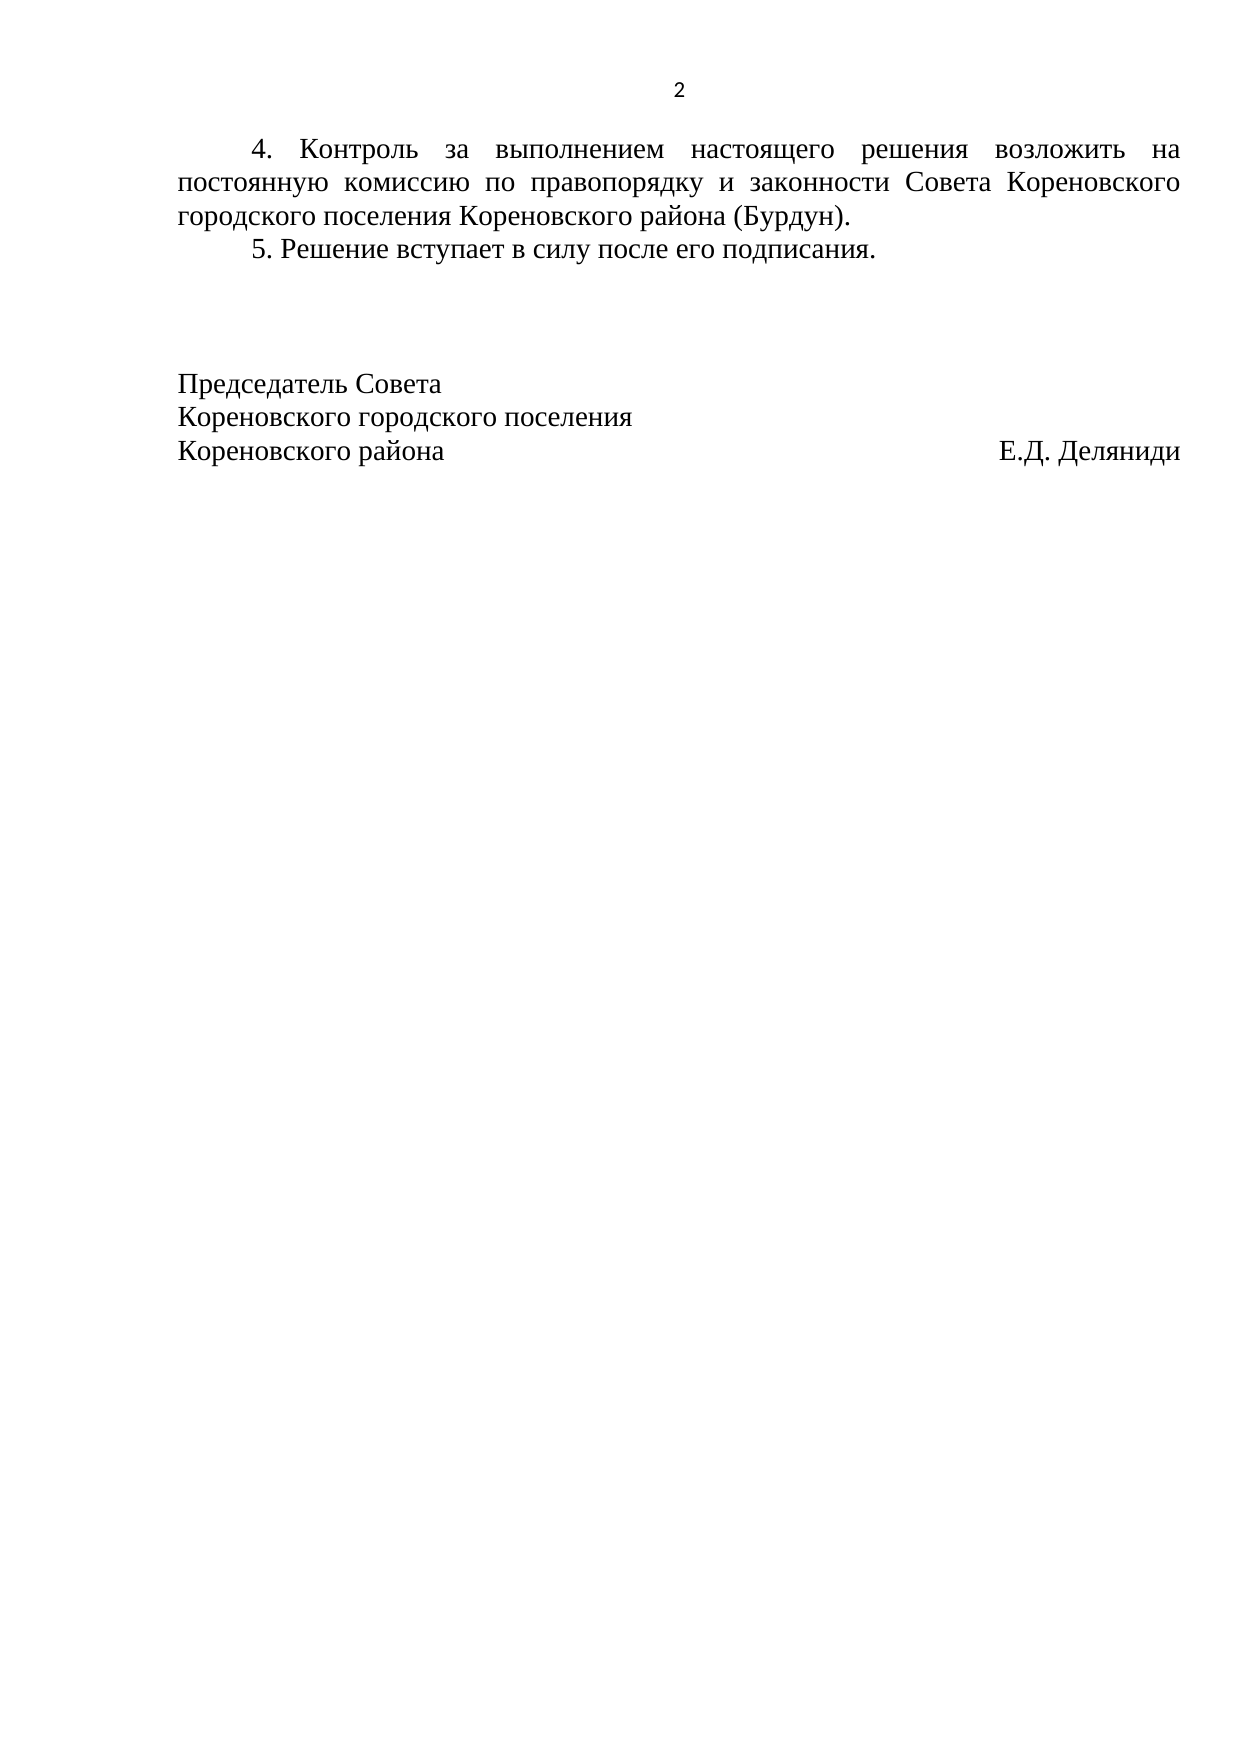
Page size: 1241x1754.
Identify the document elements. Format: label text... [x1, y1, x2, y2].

text Председатель Совета [177, 366, 1181, 399]
text Кореновского района Е.Д. Деляниди [177, 433, 1181, 466]
text Кореновского городского поселения [177, 399, 1181, 433]
text 4. Контроль за выполнением настоящего решения возложить на постоянную комиссию по правопорядку и законности Совета Кореновского городского поселения Кореновского района (Бурдун). [177, 131, 1181, 232]
text 5. Решение вступает в силу после его подписания. [177, 232, 1181, 265]
